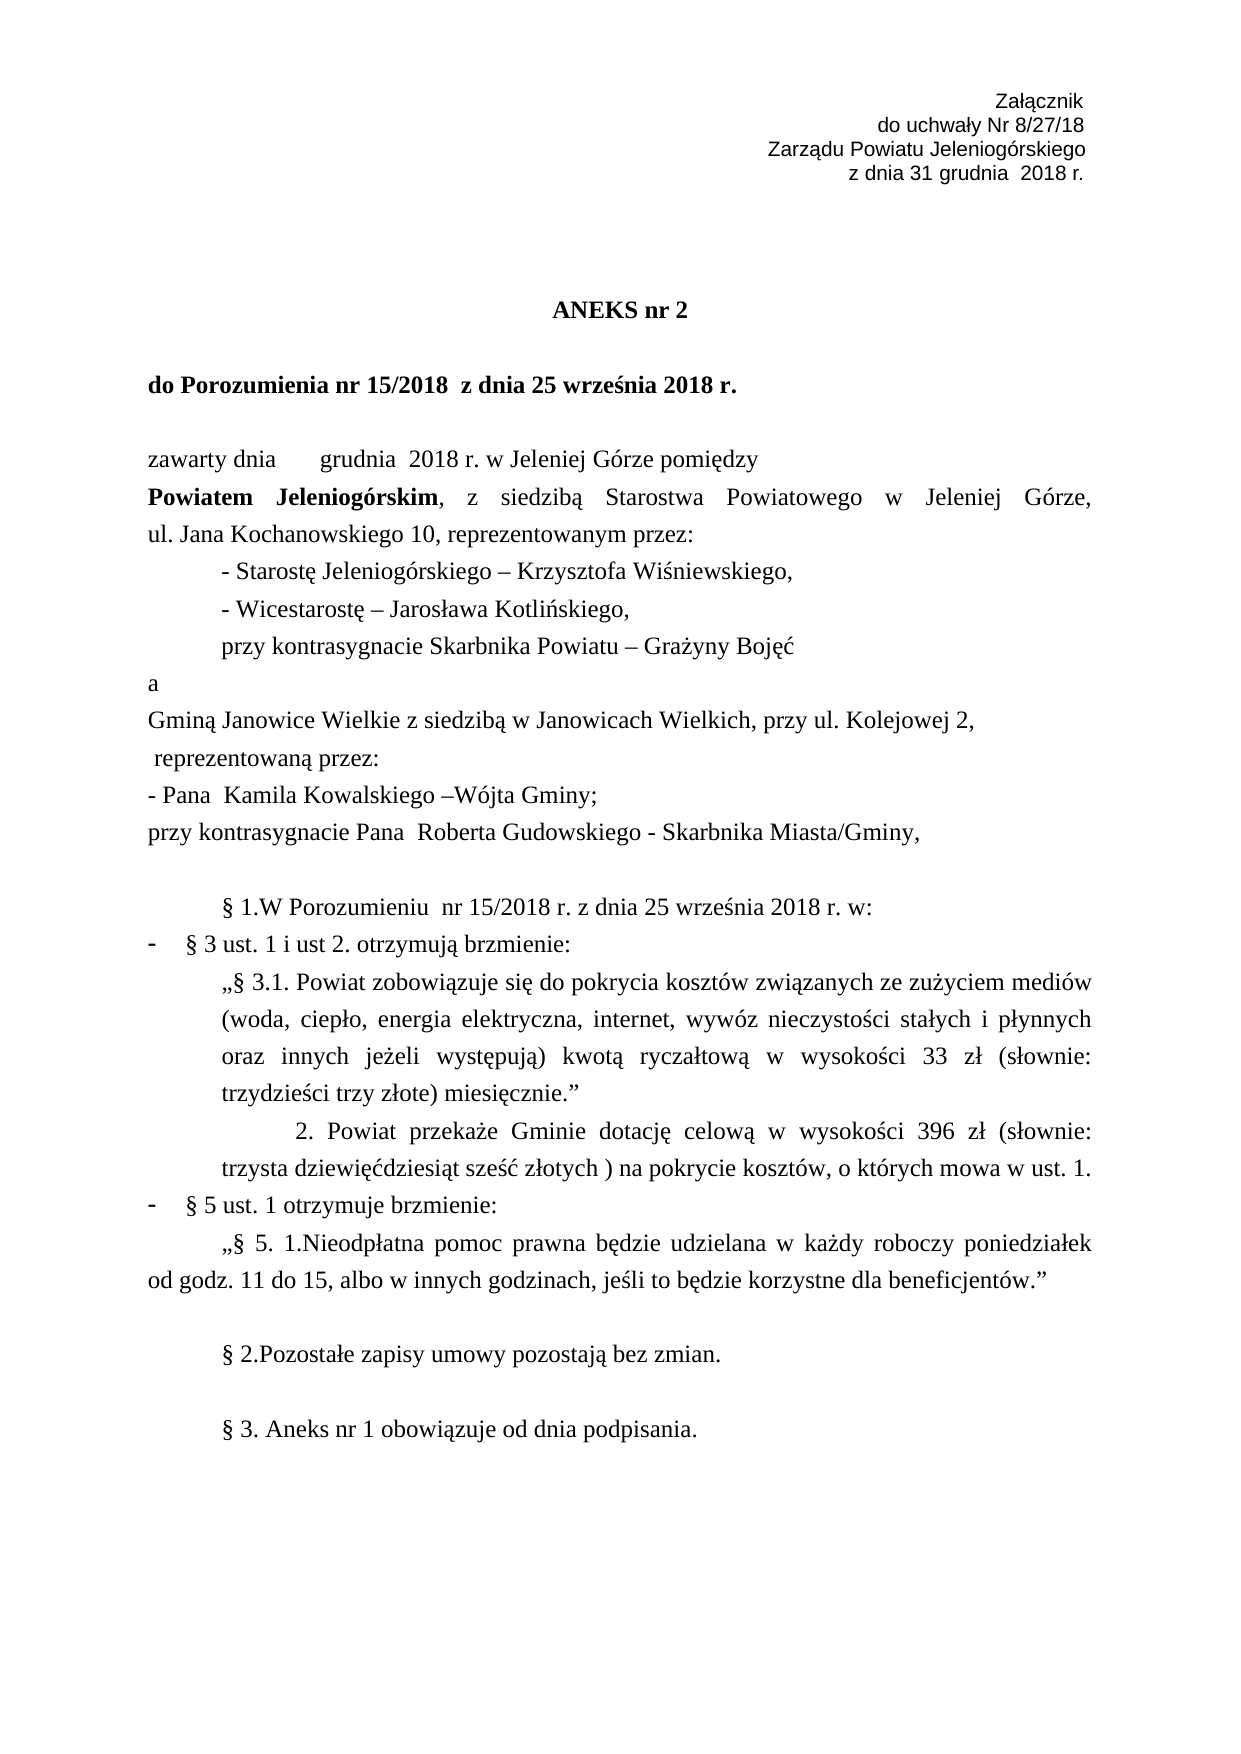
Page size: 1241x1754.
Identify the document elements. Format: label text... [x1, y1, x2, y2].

text - Pana Kamila Kowalskiego –Wójta Gminy; [148, 780, 1093, 809]
text § 3. Aneks nr 1 obowiązuje od dnia podpisania. [148, 1414, 1093, 1443]
list § 3 ust. 1 i ust 2. otrzymują brzmienie: [148, 929, 1093, 958]
text do uchwały Nr 8/27/18 [295, 113, 1093, 137]
text do Porozumienia nr 15/2018 z dnia 25 września 2018 r. [148, 370, 1093, 399]
text - Wicestarostę – Jarosława Kotlińskiego, [221, 594, 1093, 622]
list 2. Powiat przekaże Gminie dotację celową w wysokości 396 zł (słownie: trzysta dziewięćdziesiąt sześć złotych ) na pokrycie kosztów, o których mowa w ust. 1. [221, 1116, 1093, 1182]
list § 5 ust. 1 otrzymuje brzmienie: [148, 1190, 1093, 1219]
text Gminą Janowice Wielkie z siedzibą w Janowicach Wielkich, przy ul. Kolejowej 2, [148, 706, 1093, 734]
text - Starostę Jeleniogórskiego – Krzysztofa Wiśniewskiego, [221, 556, 1093, 585]
text a [148, 668, 1093, 697]
text Powiatem Jeleniogórskim, z siedzibą Starostwa Powiatowego w Jeleniej Górze, ul. Jana Kochanowskiego 10, reprezentowanym przez: [148, 482, 1093, 548]
text ANEKS nr 2 [148, 295, 1093, 324]
text „§ 3.1. Powiat zobowiązuje się do pokrycia kosztów związanych ze zużyciem mediów (woda, ciepło, energia elektryczna, internet, wywóz nieczystości stałych i płynnych oraz innych jeżeli występują) kwotą ryczałtową w wysokości 33 zł (słownie: trzydzieści trzy złote) miesięcznie.” [221, 967, 1093, 1107]
text Załącznik [148, 89, 1093, 113]
text § 1.W Porozumieniu nr 15/2018 r. z dnia 25 września 2018 r. w: [148, 892, 1093, 921]
text z dnia 31 grudnia 2018 r. [295, 161, 1093, 184]
text Zarządu Powiatu Jeleniogórskiego [295, 137, 1093, 161]
text zawarty dnia grudnia 2018 r. w Jeleniej Górze pomiędzy [148, 444, 1093, 473]
text § 2.Pozostałe zapisy umowy pozostają bez zmian. [148, 1339, 1093, 1368]
text przy kontrasygnacie Skarbnika Powiatu – Grażyny Bojęć [221, 631, 1093, 660]
text reprezentowaną przez: [148, 743, 1093, 772]
text przy kontrasygnacie Pana Roberta Gudowskiego - Skarbnika Miasta/Gminy, [148, 817, 1093, 846]
text „§ 5. 1.Nieodpłatna pomoc prawna będzie udzielana w każdy roboczy poniedziałek od godz. 11 do 15, albo w innych godzinach, jeśli to będzie korzystne dla beneficjentów.” [148, 1228, 1093, 1294]
